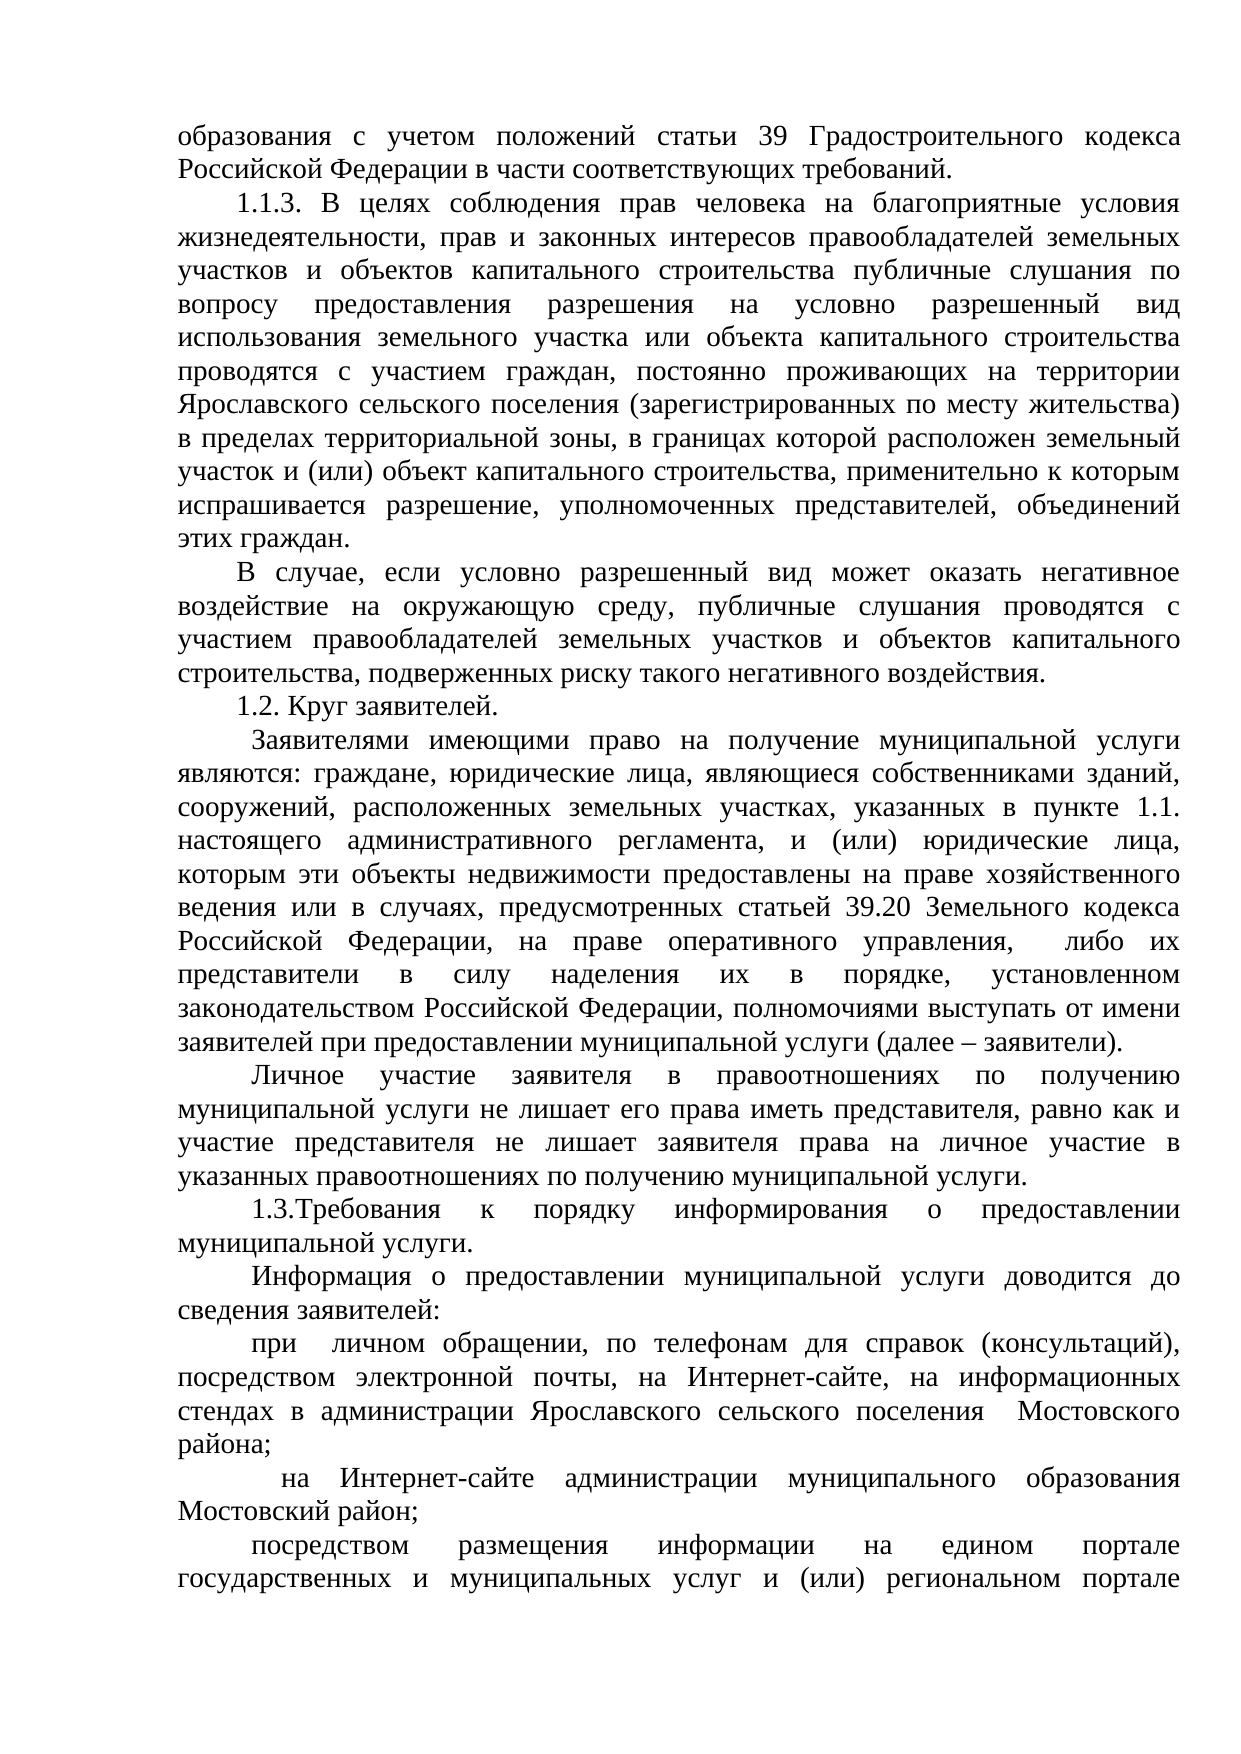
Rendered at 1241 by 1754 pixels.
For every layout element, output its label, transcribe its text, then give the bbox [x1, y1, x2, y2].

text 1.1.3. В целях соблюдения прав человека на благоприятные условия жизнедеятельности, прав и законных интересов правообладателей земельных участков и объектов капитального строительства публичные слушания по вопросу предоставления разрешения на условно разрешенный вид использования земельного участка или объекта капитального строительства проводятся с участием граждан, постоянно проживающих на территории Ярославского сельского поселения (зарегистрированных по месту жительства) в пределах территориальной зоны, в границах которой расположен земельный участок и (или) объект капитального строительства, применительно к которым испрашивается разрешение, уполномоченных представителей, объединений этих граждан. [177, 185, 1181, 554]
text 1.2. Круг заявителей. [177, 688, 1181, 722]
text В случае, если условно разрешенный вид может оказать негативное воздействие на окружающую среду, публичные слушания проводятся с участием правообладателей земельных участков и объектов капитального строительства, подверженных риску такого негативного воздействия. [177, 554, 1181, 688]
text Личное участие заявителя в правоотношениях по получению муниципальной услуги не лишает его права иметь представителя, равно как и участие представителя не лишает заявителя права на личное участие в указанных правоотношениях по получению муниципальной услуги. [177, 1057, 1181, 1191]
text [177, 1527, 1181, 1594]
text Информация о предоставлении муниципальной услуги доводится до сведения заявителей: [177, 1258, 1181, 1326]
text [177, 118, 1181, 185]
text Заявителями имеющими право на получение муниципальной услуги являются: граждане, юридические лица, являющиеся собственниками зданий, сооружений, расположенных земельных участках, указанных в пункте 1.1. настоящего административного регламента, и (или) юридические лица, которым эти объекты недвижимости предоставлены на праве хозяйственного ведения или в случаях, предусмотренных статьей 39.20 Земельного кодекса Российской Федерации, на праве оперативного управления, либо их представители в силу наделения их в порядке, установленном законодательством Российской Федерации, полномочиями выступать от имени заявителей при предоставлении муниципальной услуги (далее – заявители). [177, 722, 1181, 1057]
text при личном обращении, по телефонам для справок (консультаций), посредством электронной почты, на Интернет-сайте, на информационных стендах в администрации Ярославского сельского поселения Мостовского района; [177, 1326, 1181, 1460]
text 1.3.Требования к порядку информирования о предоставлении муниципальной услуги. [177, 1191, 1181, 1258]
text на Интернет-сайте администрации муниципального образования Мостовский район; [177, 1460, 1181, 1527]
